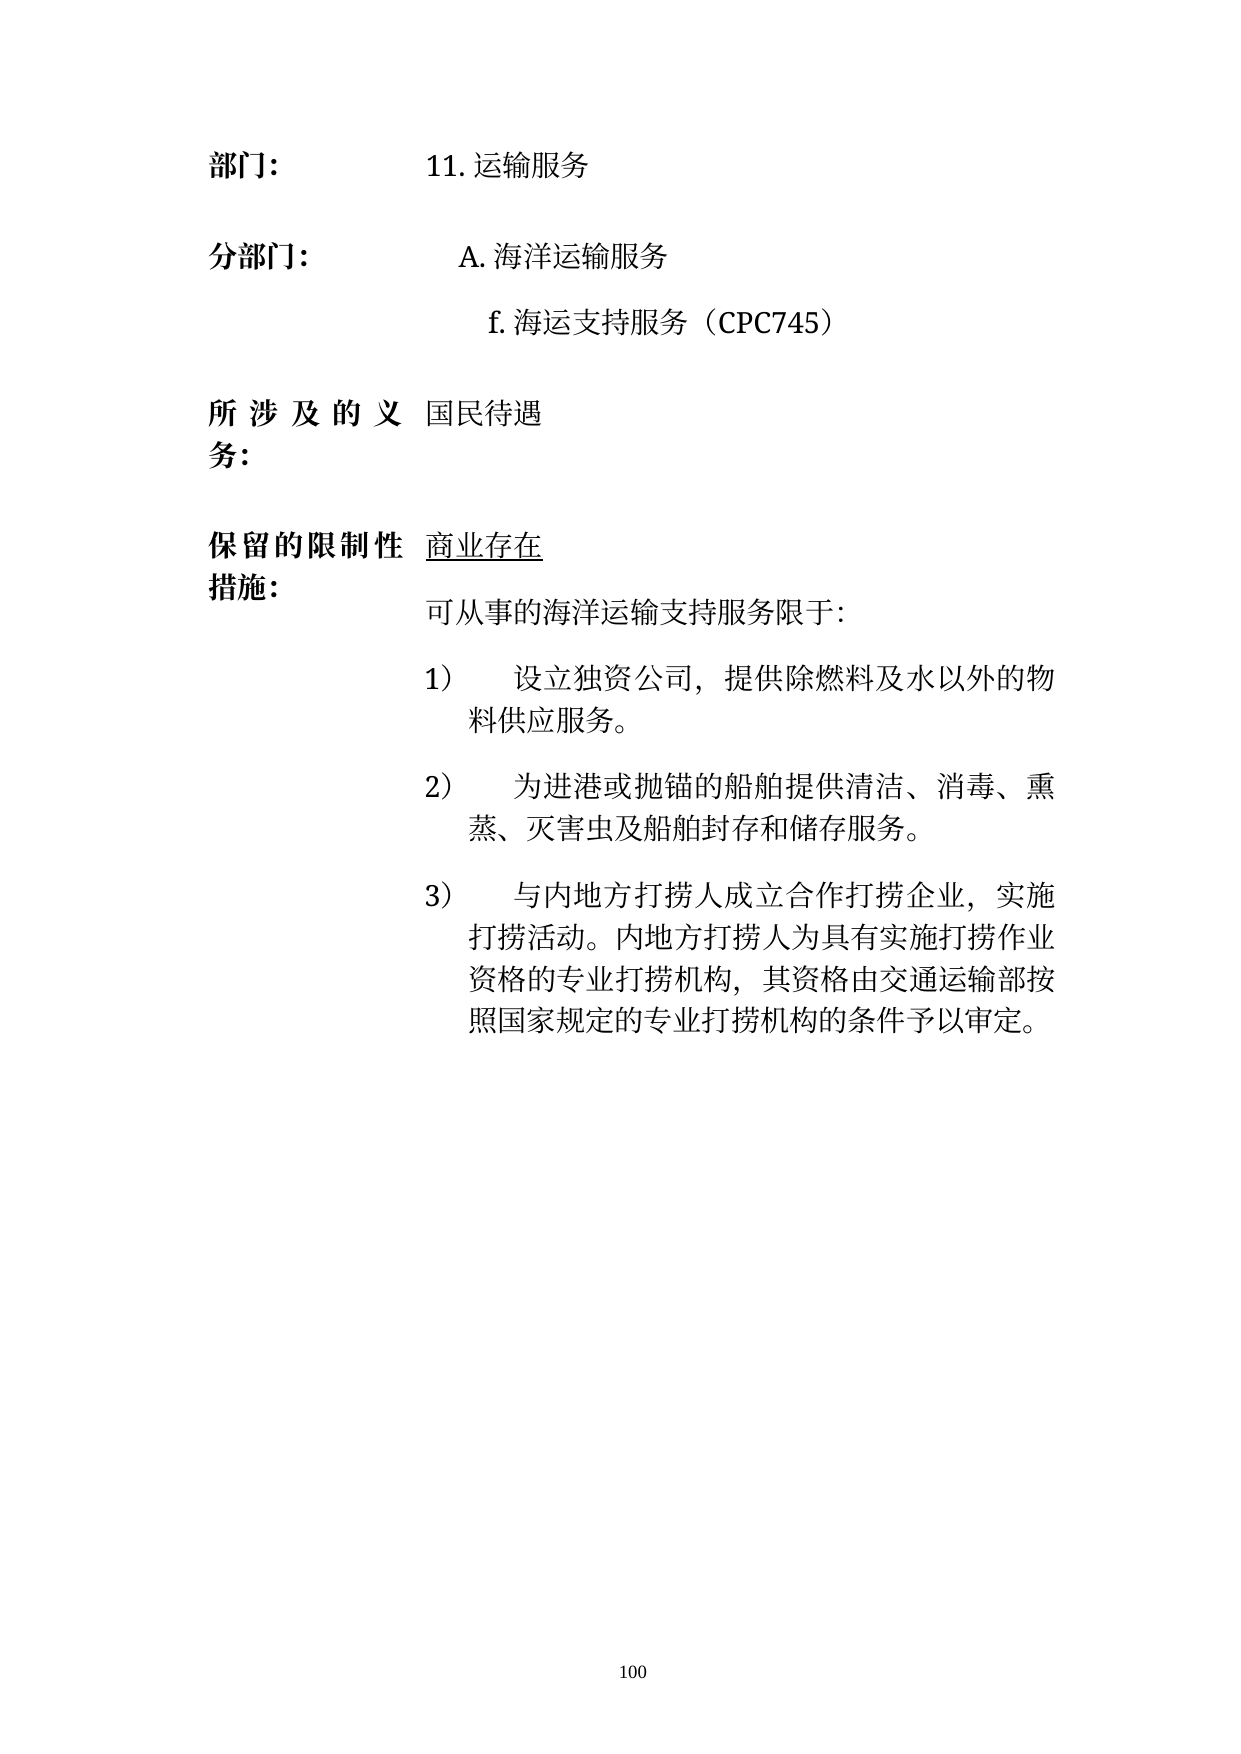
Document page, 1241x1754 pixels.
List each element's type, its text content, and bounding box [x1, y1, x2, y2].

table_cell A. 海洋运输服务 f. 海运支持服务（CPC745） [414, 209, 1068, 366]
table_cell 国民待遇 [414, 366, 1068, 499]
table_cell 商业存在 可从事的海洋运输支持服务限于： 设立独资公司，提供除燃料及水以外的物料供应服务。 为进港或抛锚的船舶提供清洁、消毒、熏蒸、灭害虫及船舶封存和储存服务。 与内地方打捞人成立合作打捞企业，实施打捞活动。内地方打捞人为具有实施打捞作业资格的专业打捞机构，其资格由交通运输部按照国家规定的专业打捞机构的条件予以审定。 [414, 499, 1068, 1064]
table_header 11. 运输服务 [414, 118, 1068, 209]
table_header 部门： [197, 118, 414, 209]
table_cell 保留的限制性措施： [197, 499, 414, 1064]
table_cell 分部门： [197, 209, 414, 366]
table_cell 所涉及的义务： [197, 366, 414, 499]
